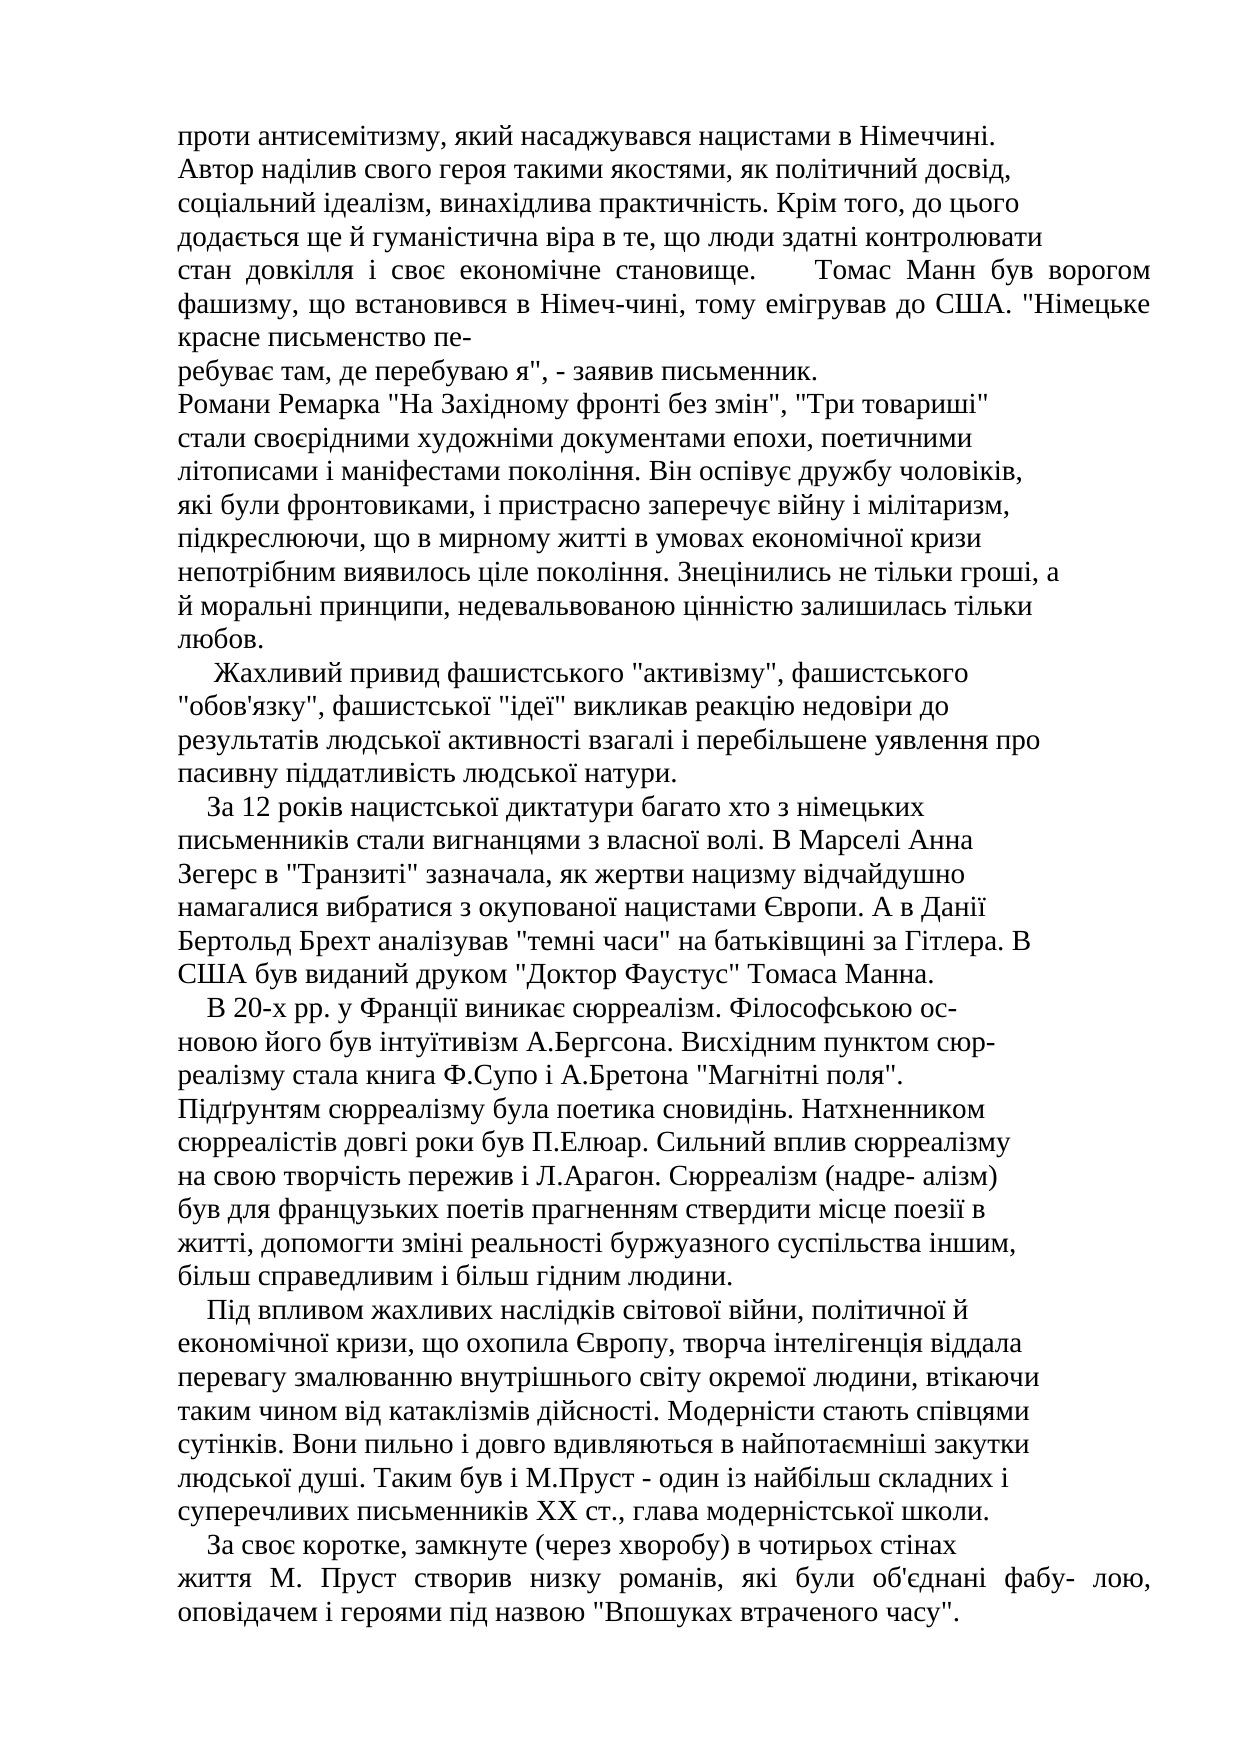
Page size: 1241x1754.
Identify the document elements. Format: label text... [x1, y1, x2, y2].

text "обов'язку", фашистської "ідеї" викликав реакцію недовіри до [177, 688, 1152, 722]
text таким чином від катаклізмів дійсності. Модерністи стають співцями [177, 1393, 1152, 1426]
text Бертольд Брехт аналізував "темні часи" на батьківщині за Гітлера. В [177, 923, 1152, 957]
text непотрібним виявилось ціле покоління. Знецінились не тільки гроші, а [177, 554, 1152, 588]
text Зегерс в "Транзиті" зазначала, як жертви нацизму відчайдушно [177, 856, 1152, 889]
text Підґрунтям сюрреалізму була поетика сновидінь. Натхненником [177, 1091, 1152, 1124]
text В 20-х рр. у Франції виникає сюрреалізм. Філософською ос- [177, 990, 1152, 1024]
text економічної кризи, що охопила Європу, творча інтелігенція віддала [177, 1326, 1152, 1359]
text результатів людської активності взагалі і перебільшене уявлення про [177, 722, 1152, 755]
text Автор наділив свого героя такими якостями, як політичний досвід, [177, 152, 1152, 185]
text За своє коротке, замкнуте (через хворобу) в чотирьох стінах [177, 1527, 1152, 1560]
text які були фронтовиками, і пристрасно заперечує війну і мілітаризм, [177, 487, 1152, 521]
text Романи Ремарка "На Західному фронті без змін", "Три товариші" [177, 386, 1152, 420]
text За 12 років нацистської диктатури багато хто з німецьких [177, 789, 1152, 822]
text реалізму стала книга Ф.Супо і А.Бретона "Магнітні поля". [177, 1057, 1152, 1091]
text Жахливий привид фашистського "активізму", фашистського [177, 655, 1152, 688]
text любов. [177, 621, 1152, 655]
text пасивну піддатливість людської натури. [177, 755, 1152, 789]
text соціальний ідеалізм, винахідлива практичність. Крім того, до цього [177, 185, 1152, 219]
text Під впливом жахливих наслідків світової війни, політичної й [177, 1292, 1152, 1326]
text й моральні принципи, недевальвованою цінністю залишилась тільки [177, 588, 1152, 621]
text додається ще й гуманістична віра в те, що люди здатні контролювати [177, 219, 1152, 252]
text суперечливих письменників XX ст., глава модерністської школи. [177, 1493, 1152, 1527]
text США був виданий друком "Доктор Фаустус" Томаса Манна. [177, 957, 1152, 990]
text підкреслюючи, що в мирному житті в умовах економічної кризи [177, 521, 1152, 554]
text літописами і маніфестами покоління. Він оспівує дружбу чоловіків, [177, 453, 1152, 487]
text на свою творчість пережив і Л.Арагон. Сюрреалізм (надре- алізм) [177, 1158, 1152, 1191]
text перевагу змалюванню внутрішнього світу окремої людини, втікаючи [177, 1359, 1152, 1393]
text стали своєрідними художніми документами епохи, поетичними [177, 420, 1152, 453]
text стан довкілля і своє економічне становище. Томас Манн був ворогом фашизму, що встановився в Німеч-чині, тому емігрував до США. "Німецьке красне письменство пе- [177, 252, 1152, 353]
text життя М. Пруст створив низку романів, які були об'єднані фабу- лою, оповідачем і героями під назвою "Впошуках втраченого часу". [177, 1560, 1152, 1627]
text сутінків. Вони пильно і довго вдивляються в найпотаємніші закутки [177, 1426, 1152, 1460]
text сюрреалістів довгі роки був П.Елюар. Сильний вплив сюрреалізму [177, 1124, 1152, 1158]
text людської душі. Таким був і М.Пруст - один із найбільш складних і [177, 1460, 1152, 1493]
text новою його був інтуїтивізм А.Бергсона. Висхідним пунктом сюр- [177, 1024, 1152, 1057]
text був для французьких поетів прагненням ствердити місце поезії в [177, 1191, 1152, 1225]
text ребуває там, де перебуваю я", - заявив письменник. [177, 353, 1152, 386]
text проти антисемітизму, який насаджувався нацистами в Німеччині. [177, 118, 1152, 152]
text більш справедливим і більш гідним людини. [177, 1258, 1152, 1292]
text намагалися вибратися з окупованої нацистами Європи. А в Данії [177, 889, 1152, 923]
text письменників стали вигнанцями з власної волі. В Марселі Анна [177, 822, 1152, 856]
text житті, допомогти зміні реальності буржуазного суспільства іншим, [177, 1225, 1152, 1258]
